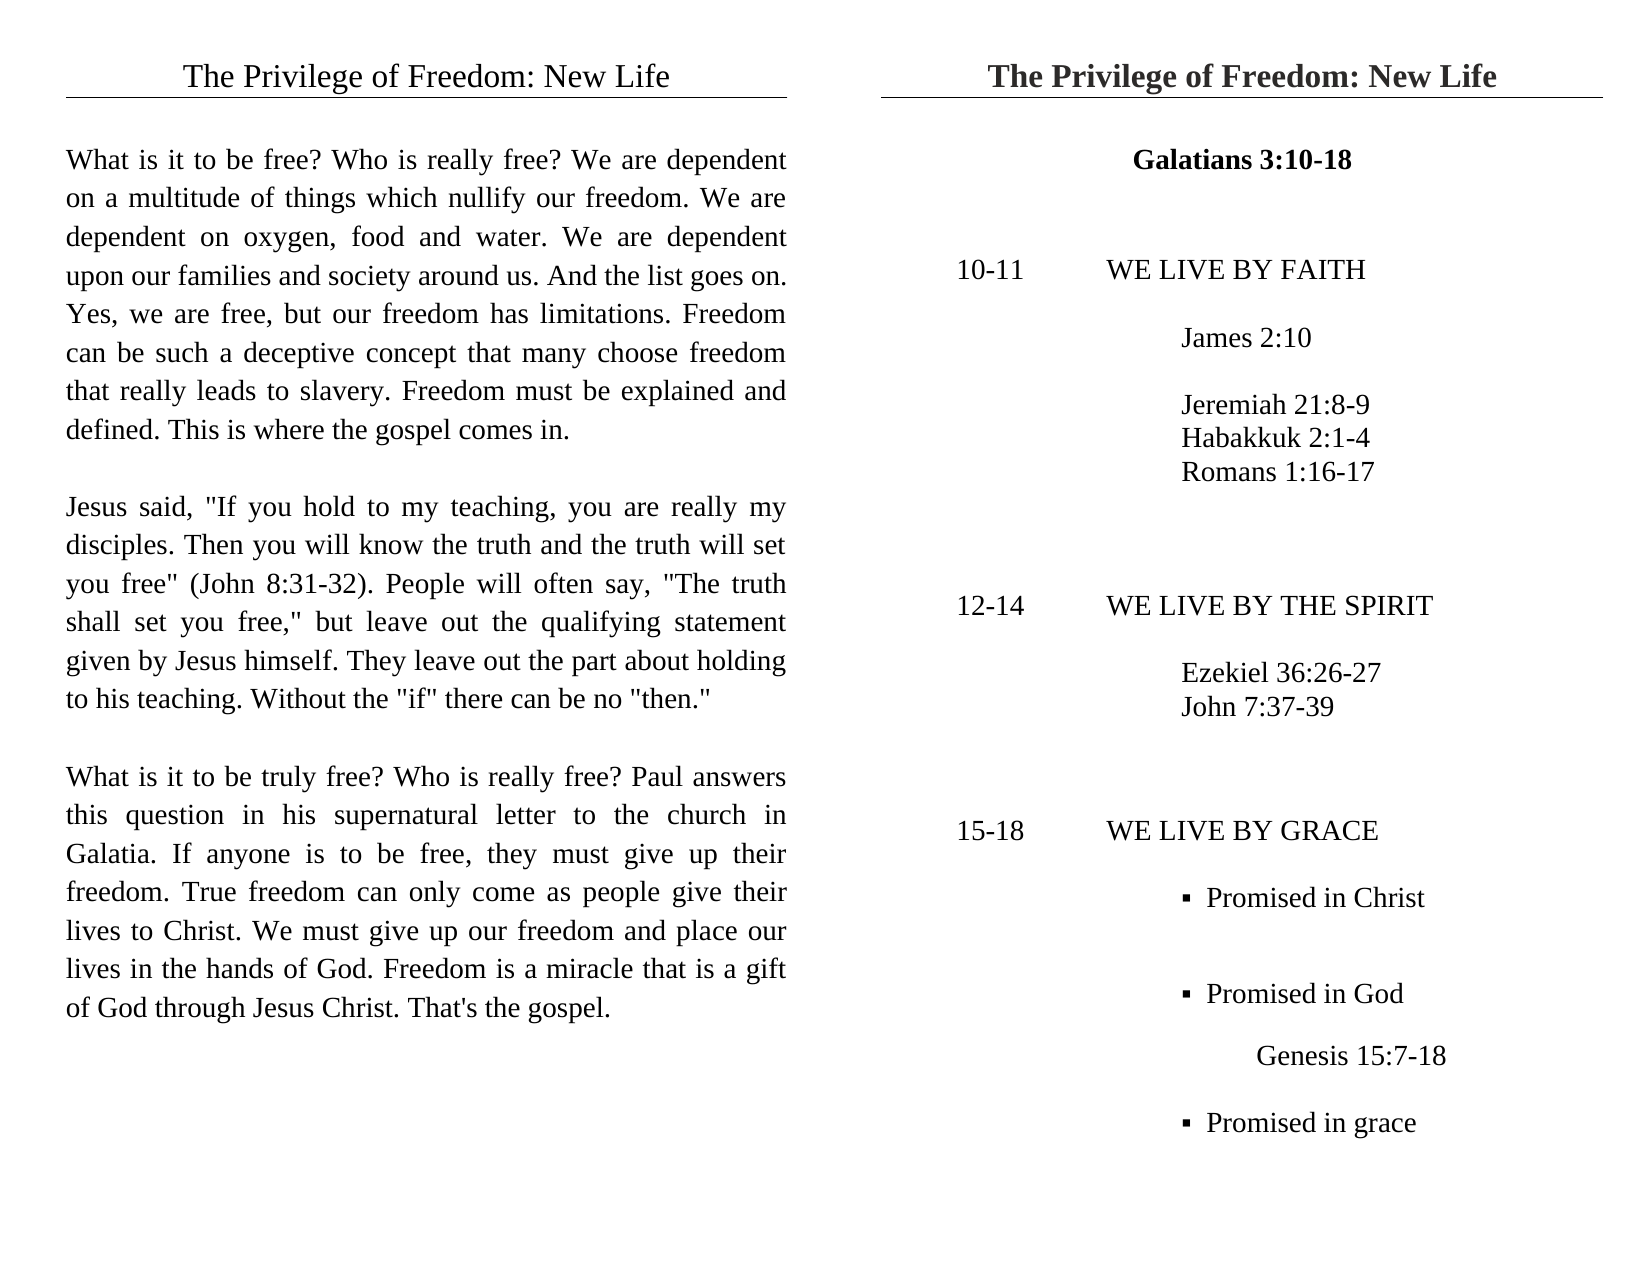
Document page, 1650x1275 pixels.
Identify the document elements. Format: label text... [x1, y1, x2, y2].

text 12-14 WE LIVE BY THE SPIRIT [881, 588, 1603, 622]
text ▪ Promised in Christ [881, 880, 1603, 914]
text Genesis 15:7-18 [881, 1038, 1603, 1072]
text Jesus said, "If you hold to my teaching, you are really my disciples. Then you will know the truth and the truth will set you free" (John 8:31-32). People will often say, "The truth shall set you free," but leave out the qualifying statement given by Jesus himself. They leave out the part about holding to his teaching. Without the "if" there can be no "then." [66, 489, 787, 715]
text James 2:10 [881, 320, 1603, 353]
text The Privilege of Freedom: New Life [66, 56, 787, 97]
text Romans 1:16-17 [881, 454, 1603, 487]
text John 7:37-39 [881, 689, 1603, 722]
text ▪ Promised in God [881, 976, 1603, 1010]
text Habakkuk 2:1-4 [881, 420, 1603, 454]
text 15-18 WE LIVE BY GRACE [881, 813, 1603, 847]
text What is it to be free? Who is really free? We are dependent on a multitude of things which nullify our freedom. We are dependent on oxygen, food and water. We are dependent upon our families and society around us. And the list goes on. Yes, we are free, but our freedom has limitations. Freedom can be such a deceptive concept that many choose freedom that really leads to slavery. Freedom must be explained and defined. This is where the gospel comes in. [66, 142, 787, 445]
text What is it to be truly free? Who is really free? Paul answers this question in his supernatural letter to the church in Galatia. If anyone is to be free, they must give up their freedom. True freedom can only come as people give their lives to Christ. We must give up our freedom and place our lives in the hands of God. Freedom is a miracle that is a gift of God through Jesus Christ. That's the gospel. [66, 759, 787, 1023]
text Ezekiel 36:26-27 [881, 655, 1603, 689]
text ▪ Promised in grace [881, 1106, 1603, 1139]
text Galatians 3:10-18 [881, 142, 1603, 176]
text The Privilege of Freedom: New Life [881, 56, 1603, 97]
text 10-11 WE LIVE BY FAITH [881, 253, 1603, 286]
text Jeremiah 21:8-9 [881, 387, 1603, 420]
